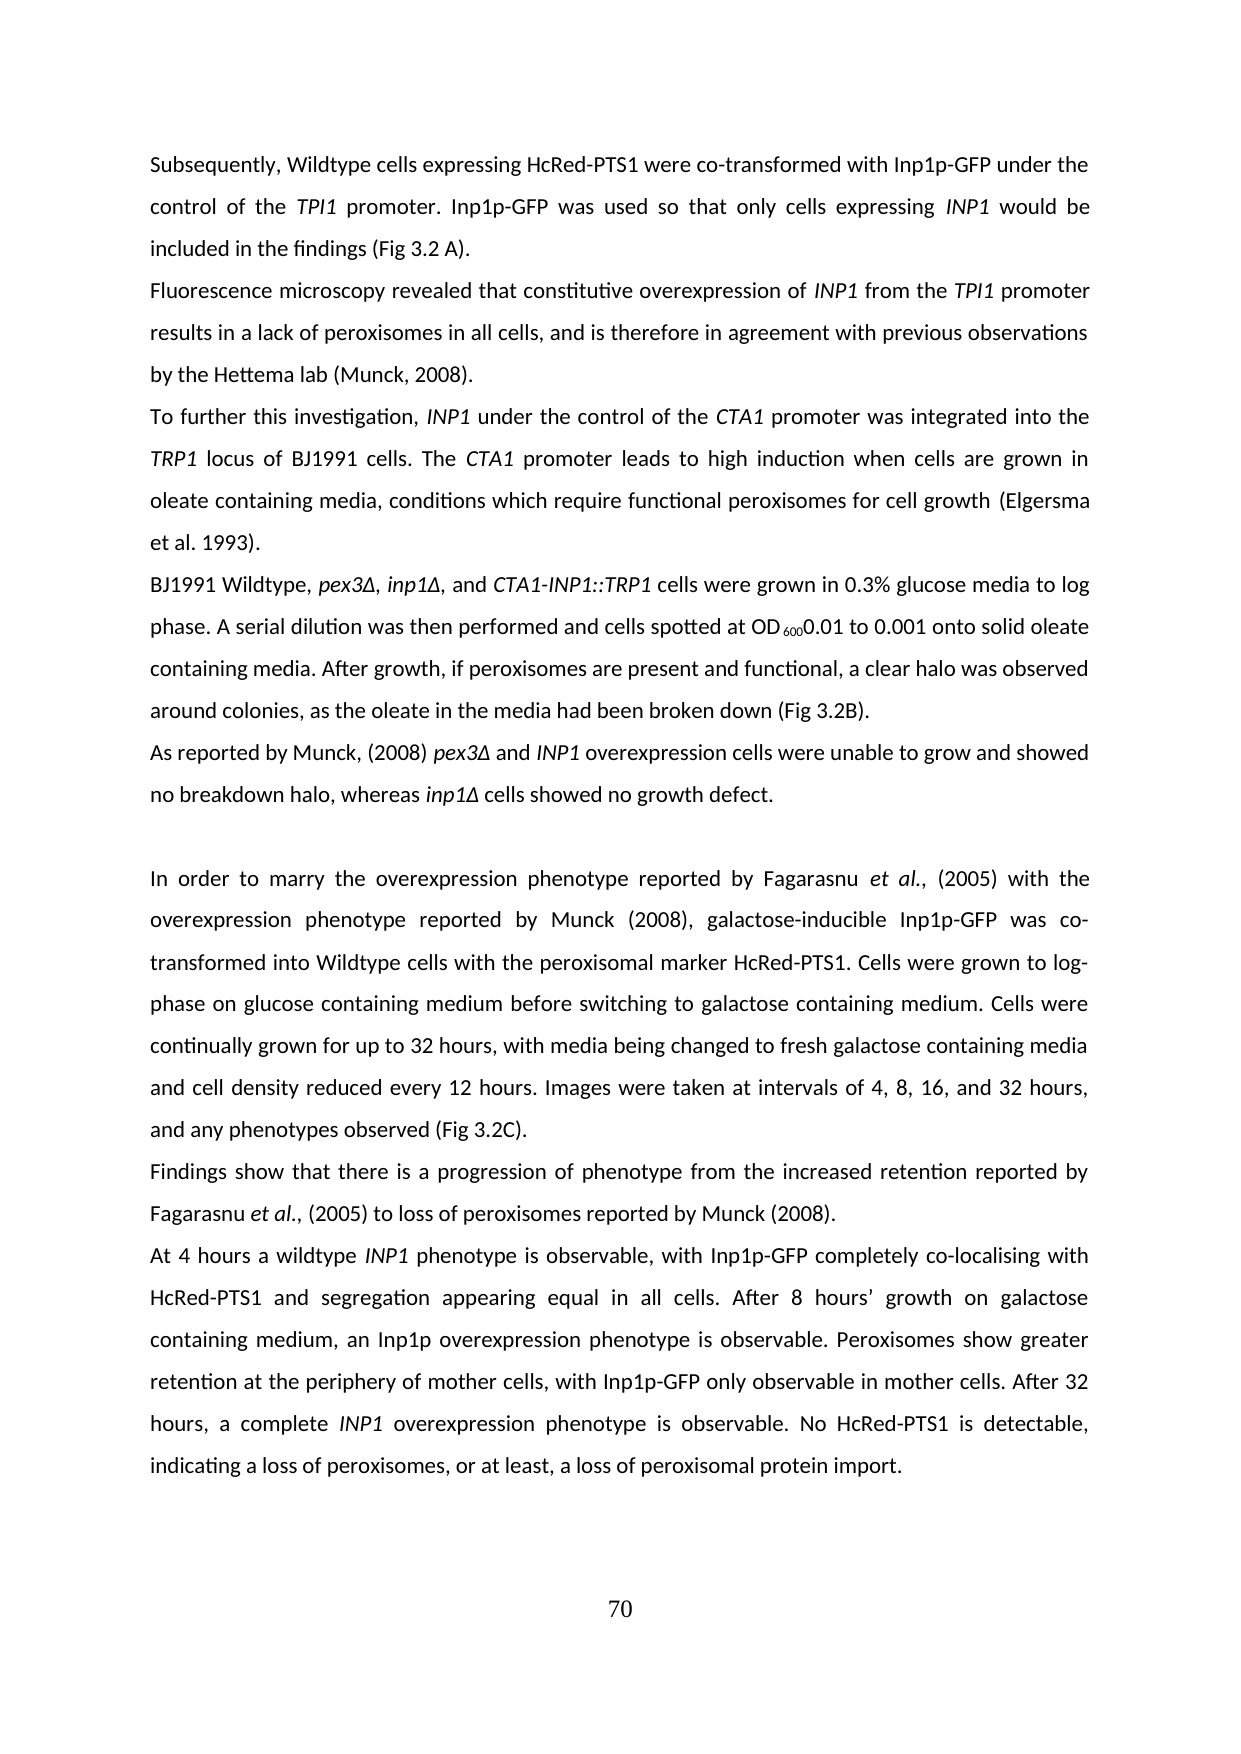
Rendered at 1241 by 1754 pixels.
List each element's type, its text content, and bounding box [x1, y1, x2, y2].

text Fluorescence microscopy revealed that constitutive overexpression of INP1 from the TPI1 promoter results in a lack of peroxisomes in all cells, and is therefore in agreement with previous observations by the Hettema lab (Munck, 2008). [150, 276, 1090, 388]
text At 4 hours a wildtype INP1 phenotype is observable, with Inp1p-GFP completely co-localising with HcRed-PTS1 and segregation appearing equal in all cells. After 8 hours’ growth on galactose containing medium, an Inp1p overexpression phenotype is observable. Peroxisomes show greater retention at the periphery of mother cells, with Inp1p-GFP only observable in mother cells. After 32 hours, a complete INP1 overexpression phenotype is observable. No HcRed-PTS1 is detectable, indicating a loss of peroxisomes, or at least, a loss of peroxisomal protein import. [150, 1241, 1090, 1479]
text Subsequently, Wildtype cells expressing HcRed-PTS1 were co-transformed with Inp1p-GFP under the control of the TPI1 promoter. Inp1p-GFP was used so that only cells expressing INP1 would be included in the findings (Fig 3.2 A). [150, 150, 1090, 262]
text To further this investigation, INP1 under the control of the CTA1 promoter was integrated into the TRP1 locus of BJ1991 cells. The CTA1 promoter leads to high induction when cells are grown in oleate containing media, conditions which require functional peroxisomes for cell growth (Elgersma et al. 1993). [150, 402, 1090, 556]
text Findings show that there is a progression of phenotype from the increased retention reported by Fagarasnu et al., (2005) to loss of peroxisomes reported by Munck (2008). [150, 1157, 1090, 1227]
text BJ1991 Wildtype, pex3Δ, inp1Δ, and CTA1-INP1::TRP1 cells were grown in 0.3% glucose media to log phase. A serial dilution was then performed and cells spotted at OD6000.01 to 0.001 onto solid oleate containing media. After growth, if peroxisomes are present and functional, a clear halo was observed around colonies, as the oleate in the media had been broken down (Fig 3.2B). [150, 570, 1090, 724]
text In order to marry the overexpression phenotype reported by Fagarasnu et al., (2005) with the overexpression phenotype reported by Munck (2008), galactose-inducible Inp1p-GFP was co-transformed into Wildtype cells with the peroxisomal marker HcRed-PTS1. Cells were grown to log-phase on glucose containing medium before switching to galactose containing medium. Cells were continually grown for up to 32 hours, with media being changed to fresh galactose containing media and cell density reduced every 12 hours. Images were taken at intervals of 4, 8, 16, and 32 hours, and any phenotypes observed (Fig 3.2C). [150, 864, 1090, 1143]
text As reported by Munck, (2008) pex3Δ and INP1 overexpression cells were unable to grow and showed no breakdown halo, whereas inp1Δ cells showed no growth defect. [150, 738, 1090, 808]
